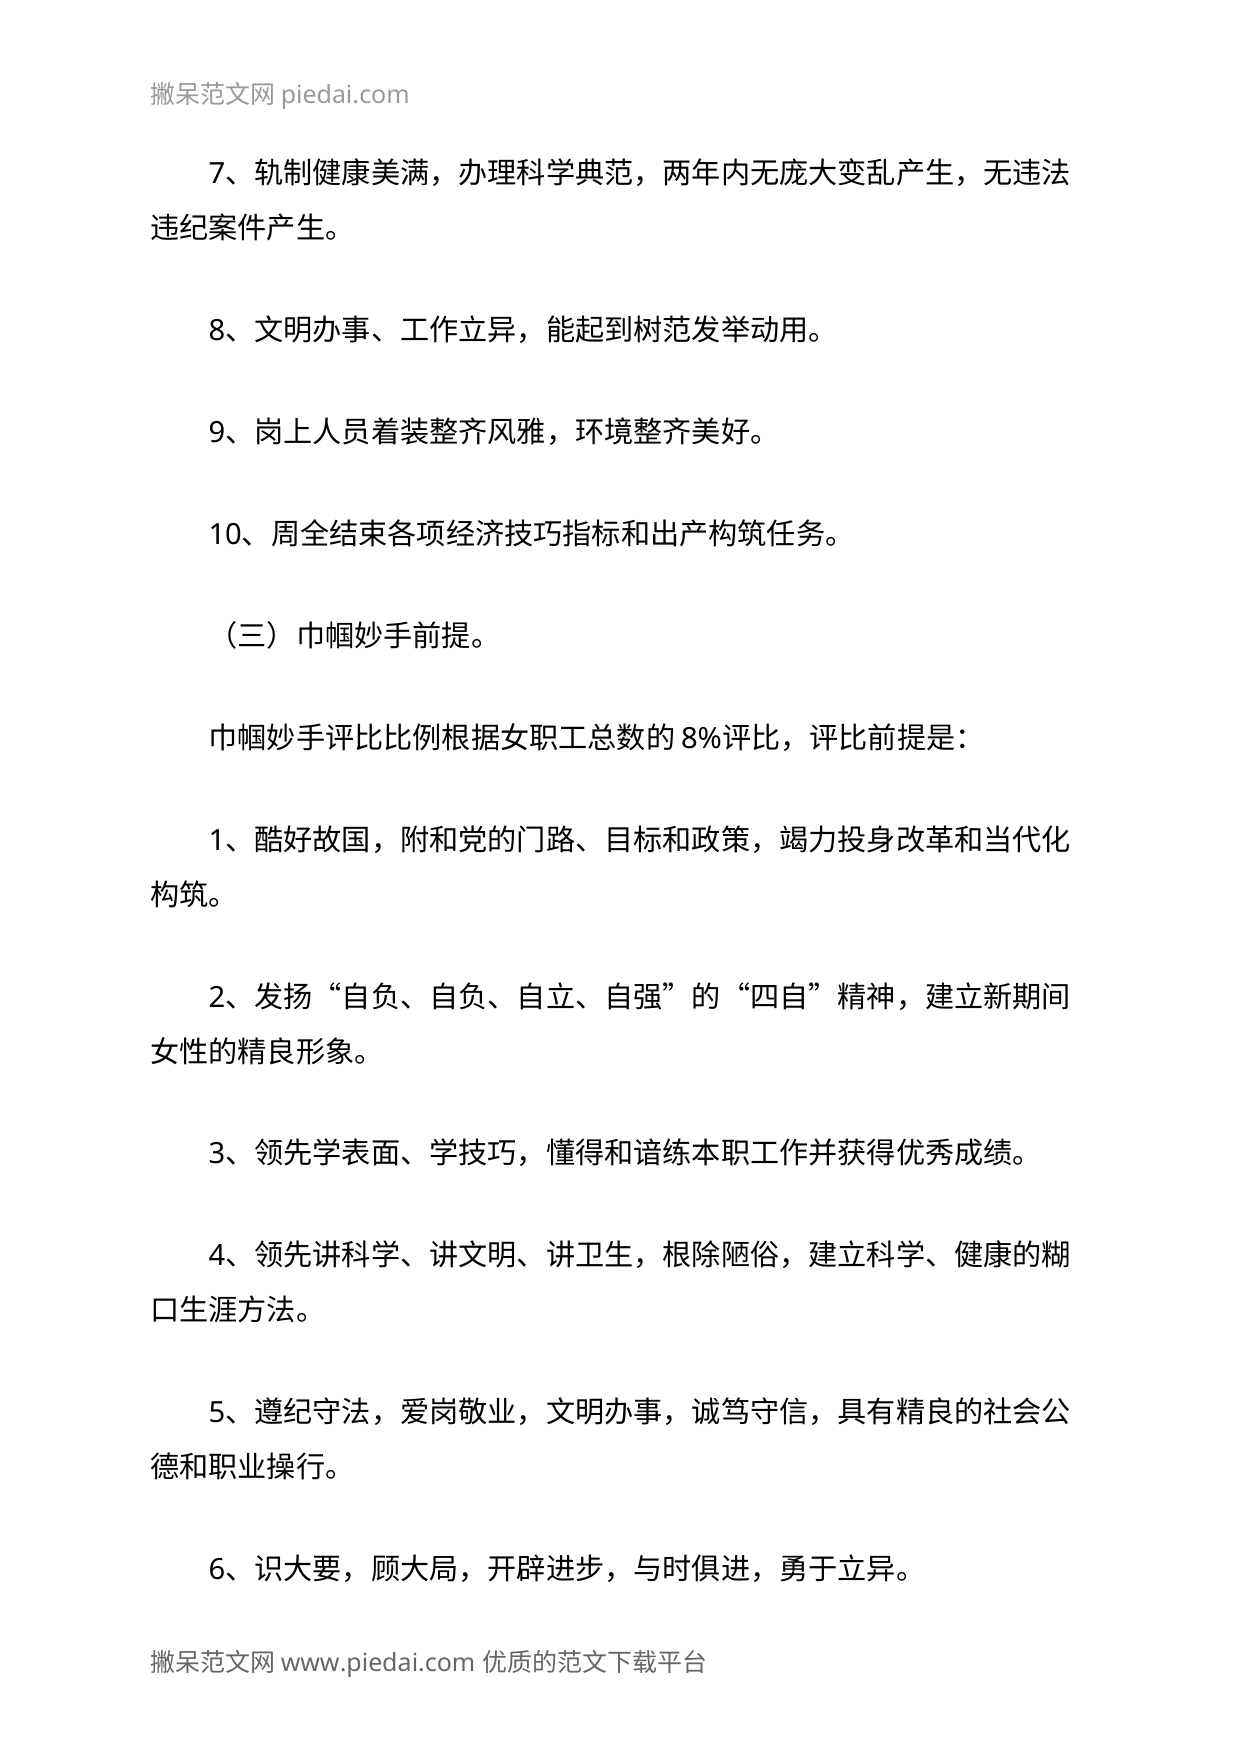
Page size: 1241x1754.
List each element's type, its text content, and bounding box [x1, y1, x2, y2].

text （三）巾帼妙手前提。 [150, 613, 1090, 655]
text 3、领先学表面、学技巧，懂得和谙练本职工作并获得优秀成绩。 [150, 1130, 1090, 1172]
text 6、识大要，顾大局，开辟进步，与时俱进，勇于立异。 [150, 1546, 1090, 1588]
text 2、发扬“自负、自负、自立、自强”的“四自”精神，建立新期间女性的精良形象。 [150, 973, 1090, 1071]
text 9、岗上人员着装整齐风雅，环境整齐美好。 [150, 409, 1090, 451]
text 8、文明办事、工作立异，能起到树范发举动用。 [150, 307, 1090, 349]
text 5、遵纪守法，爱岗敬业，文明办事，诚笃守信，具有精良的社会公德和职业操行。 [150, 1389, 1090, 1486]
text 巾帼妙手评比比例根据女职工总数的8%评比，评比前提是： [150, 714, 1090, 757]
text 1、酷好故国，附和党的门路、目标和政策，竭力投身改革和当代化构筑。 [150, 816, 1090, 914]
text 7、轨制健康美满，办理科学典范，两年内无庞大变乱产生，无违法违纪案件产生。 [150, 150, 1090, 247]
text 10、周全结束各项经济技巧指标和出产构筑任务。 [150, 511, 1090, 553]
text 4、领先讲科学、讲文明、讲卫生，根除陋俗，建立科学、健康的糊口生涯方法。 [150, 1232, 1090, 1329]
